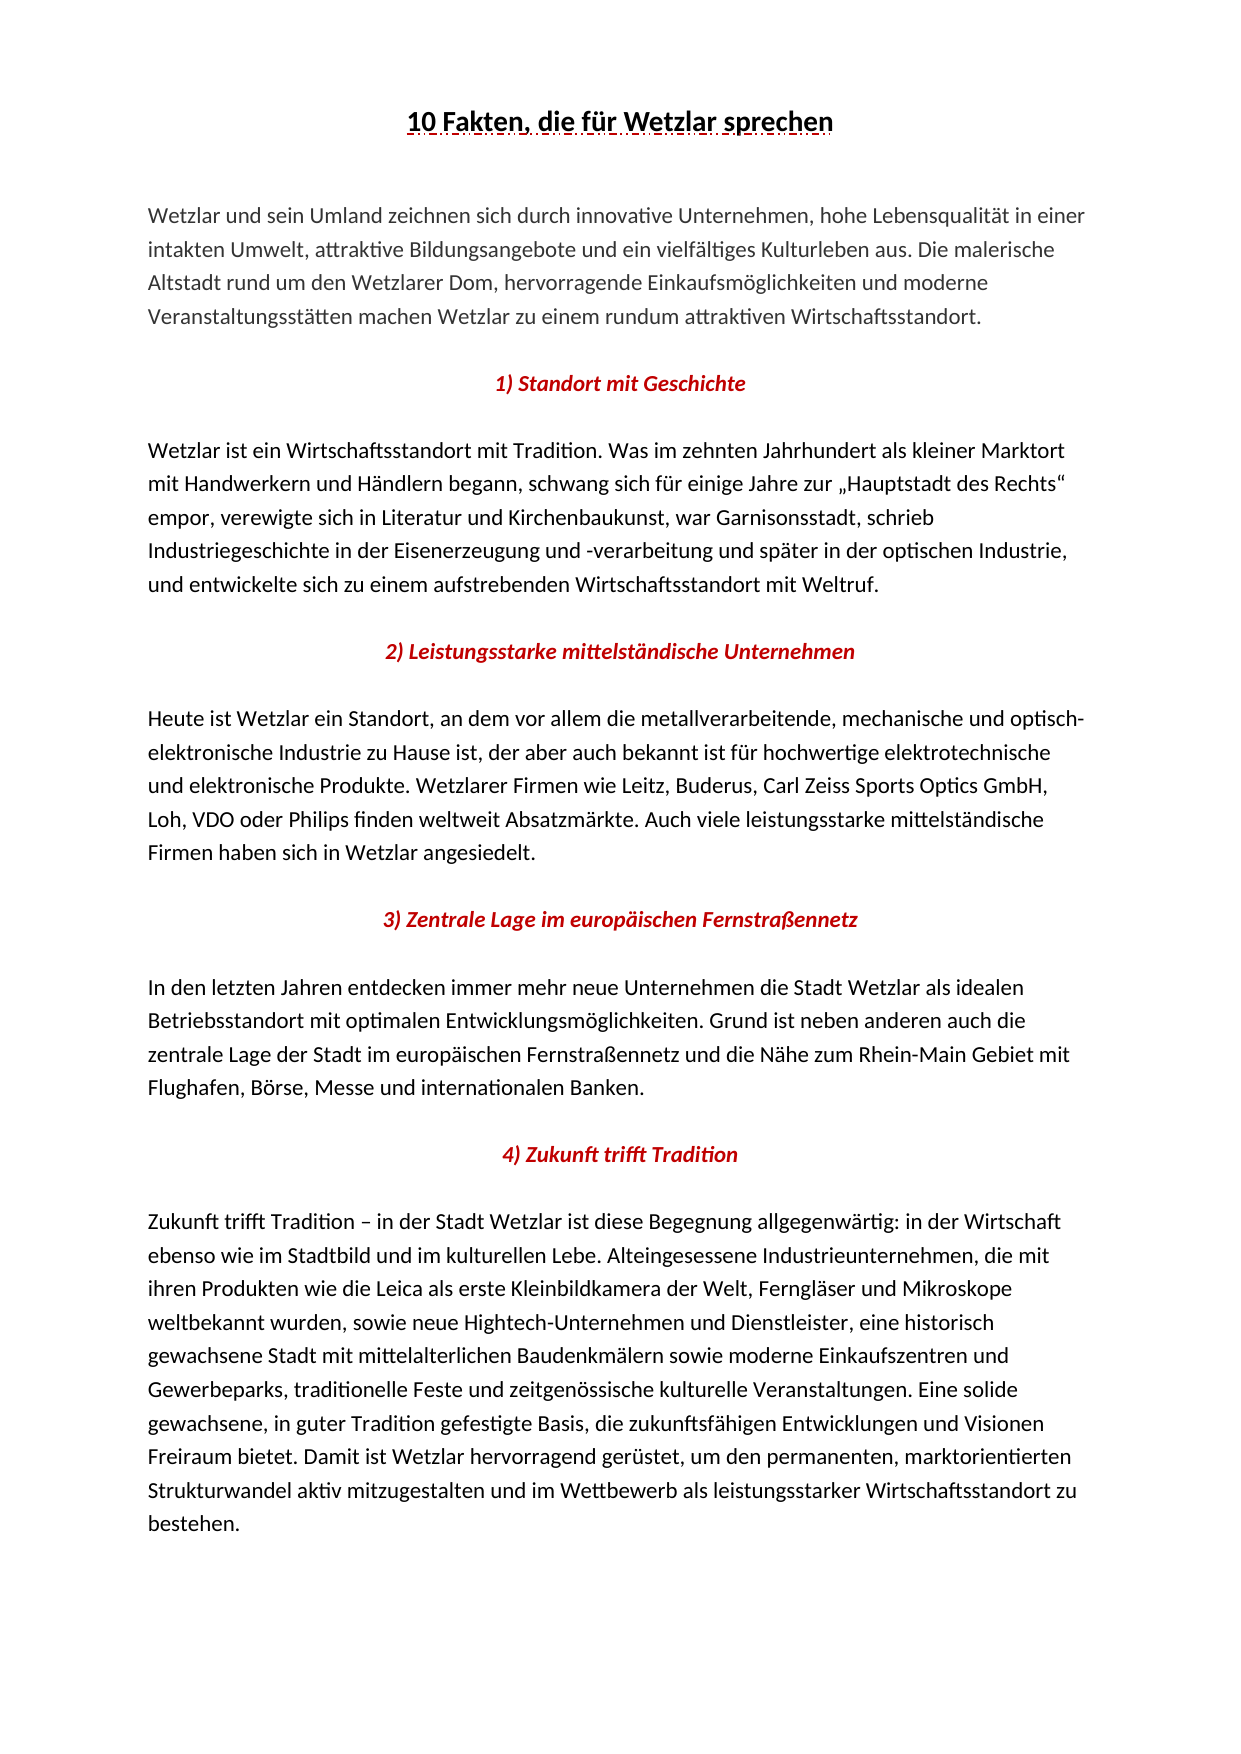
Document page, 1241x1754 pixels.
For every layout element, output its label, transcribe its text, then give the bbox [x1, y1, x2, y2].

text Wetzlar ist ein Wirtschaftsstandort mit Tradition. Was im zehnten Jahrhundert als kleiner Marktort mit Handwerkern und Händlern begann, schwang sich für einige Jahre zur „Hauptstadt des Rechts“ empor, verewigte sich in Literatur und Kirchenbaukunst, war Garnisonsstadt, schrieb Industriegeschichte in der Eisenerzeugung und -verarbeitung und später in der optischen Industrie, und entwickelte sich zu einem aufstrebenden Wirtschaftsstandort mit Weltruf. [148, 436, 1093, 598]
text Zukunft trifft Tradition – in der Stadt Wetzlar ist diese Begegnung allgegenwärtig: in der Wirtschaft ebenso wie im Stadtbild und im kulturellen Lebe. Alteingesessene Industrieunternehmen, die mit ihren Produkten wie die Leica als erste Kleinbildkamera der Welt, Ferngläser und Mikroskope weltbekannt wurden, sowie neue Hightech-Unternehmen und Dienstleister, eine historisch gewachsene Stadt mit mittelalterlichen Baudenkmälern sowie moderne Einkaufszentren und Gewerbeparks, traditionelle Feste und zeitgenössische kulturelle Veranstaltungen. Eine solide gewachsene, in guter Tradition gefestigte Basis, die zukunftsfähigen Entwicklungen und Visionen Freiraum bietet. Damit ist Wetzlar hervorragend gerüstet, um den permanenten, marktorientierten Strukturwandel aktiv mitzugestalten und im Wettbewerb als leistungsstarker Wirtschaftsstandort zu bestehen. [148, 1207, 1093, 1537]
text 1) Standort mit Geschichte [148, 369, 1093, 397]
text In den letzten Jahren entdecken immer mehr neue Unternehmen die Stadt Wetzlar als idealen Betriebsstandort mit optimalen Entwicklungsmöglichkeiten. Grund ist neben anderen auch die zentrale Lage der Stadt im europäischen Fernstraßennetz und die Nähe zum Rhein-Main Gebiet mit Flughafen, Börse, Messe und internationalen Banken. [148, 973, 1093, 1101]
text 4) Zukunft trifft Tradition [148, 1140, 1093, 1168]
text 3) Zentrale Lage im europäischen Fernstraßennetz [148, 906, 1093, 934]
text 2) Leistungsstarke mittelständische Unternehmen [148, 637, 1093, 665]
text Heute ist Wetzlar ein Standort, an dem vor allem die metallverarbeitende, mechanische und optisch-elektronische Industrie zu Hause ist, der aber auch bekannt ist für hochwertige elektrotechnische und elektronische Produkte. Wetzlarer Firmen wie Leitz, Buderus, Carl Zeiss Sports Optics GmbH, Loh, VDO oder Philips finden weltweit Absatzmärkte. Auch viele leistungsstarke mittelständische Firmen haben sich in Wetzlar angesiedelt. [148, 704, 1093, 867]
text Wetzlar und sein Umland zeichnen sich durch innovative Unternehmen, hohe Lebensqualität in einer intakten Umwelt, attraktive Bildungsangebote und ein vielfältiges Kulturleben aus. Die malerische Altstadt rund um den Wetzlarer Dom, hervorragende Einkaufsmöglichkeiten und moderne Veranstaltungsstätten machen Wetzlar zu einem rundum attraktiven Wirtschaftsstandort. [148, 201, 1093, 330]
